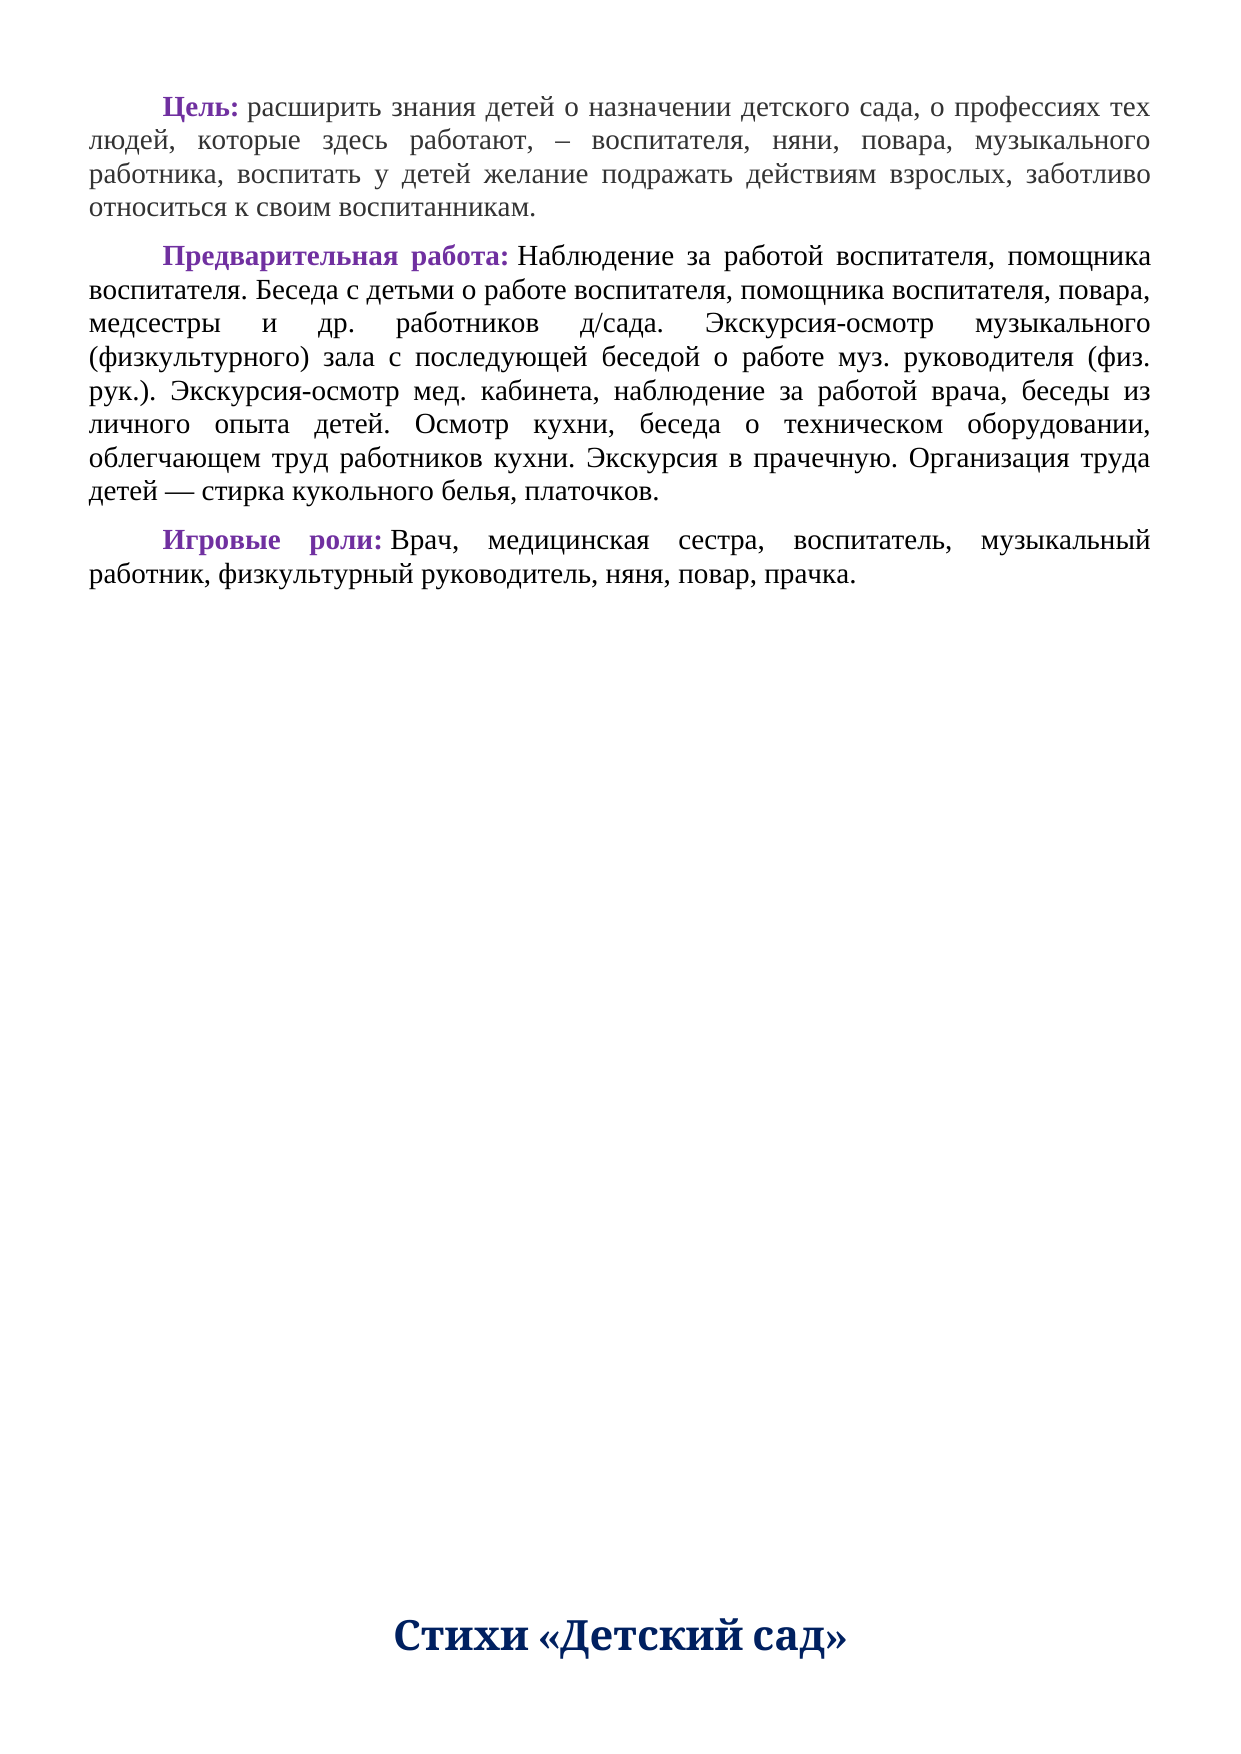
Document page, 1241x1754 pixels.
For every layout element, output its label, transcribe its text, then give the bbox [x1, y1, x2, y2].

text Стихи «Детский сад» [89, 1612, 1152, 1660]
text Игровые роли: Врач, медицинская сестра, воспитатель, музыкальный работник, физкультурный руководитель, няня, повар, прачка. [89, 522, 1152, 589]
text Предварительная работа: Наблюдение за работой воспитателя, помощника воспитателя. Беседа с детьми о работе воспитателя, помощника воспитателя, повара, медсестры и др. работников д/сада. Экскурсия-осмотр музыкального (физкультурного) зала с последующей беседой о работе муз. руководителя (физ. рук.). Экскурсия-осмотр мед. кабинета, наблюдение за работой врача, беседы из личного опыта детей. Осмотр кухни, беседа о техническом оборудовании, облегчающем труд работников кухни. Экскурсия в прачечную. Организация труда детей — стирка кукольного белья, платочков. [89, 238, 1152, 507]
text Цель: расширить знания детей о назначении детского сада, о профессиях тех людей, которые здесь работают, – воспитателя, няни, повара, музыкального работника, воспитать у детей желание подражать действиям взрослых, заботливо относиться к своим воспитанникам. [89, 89, 1152, 223]
